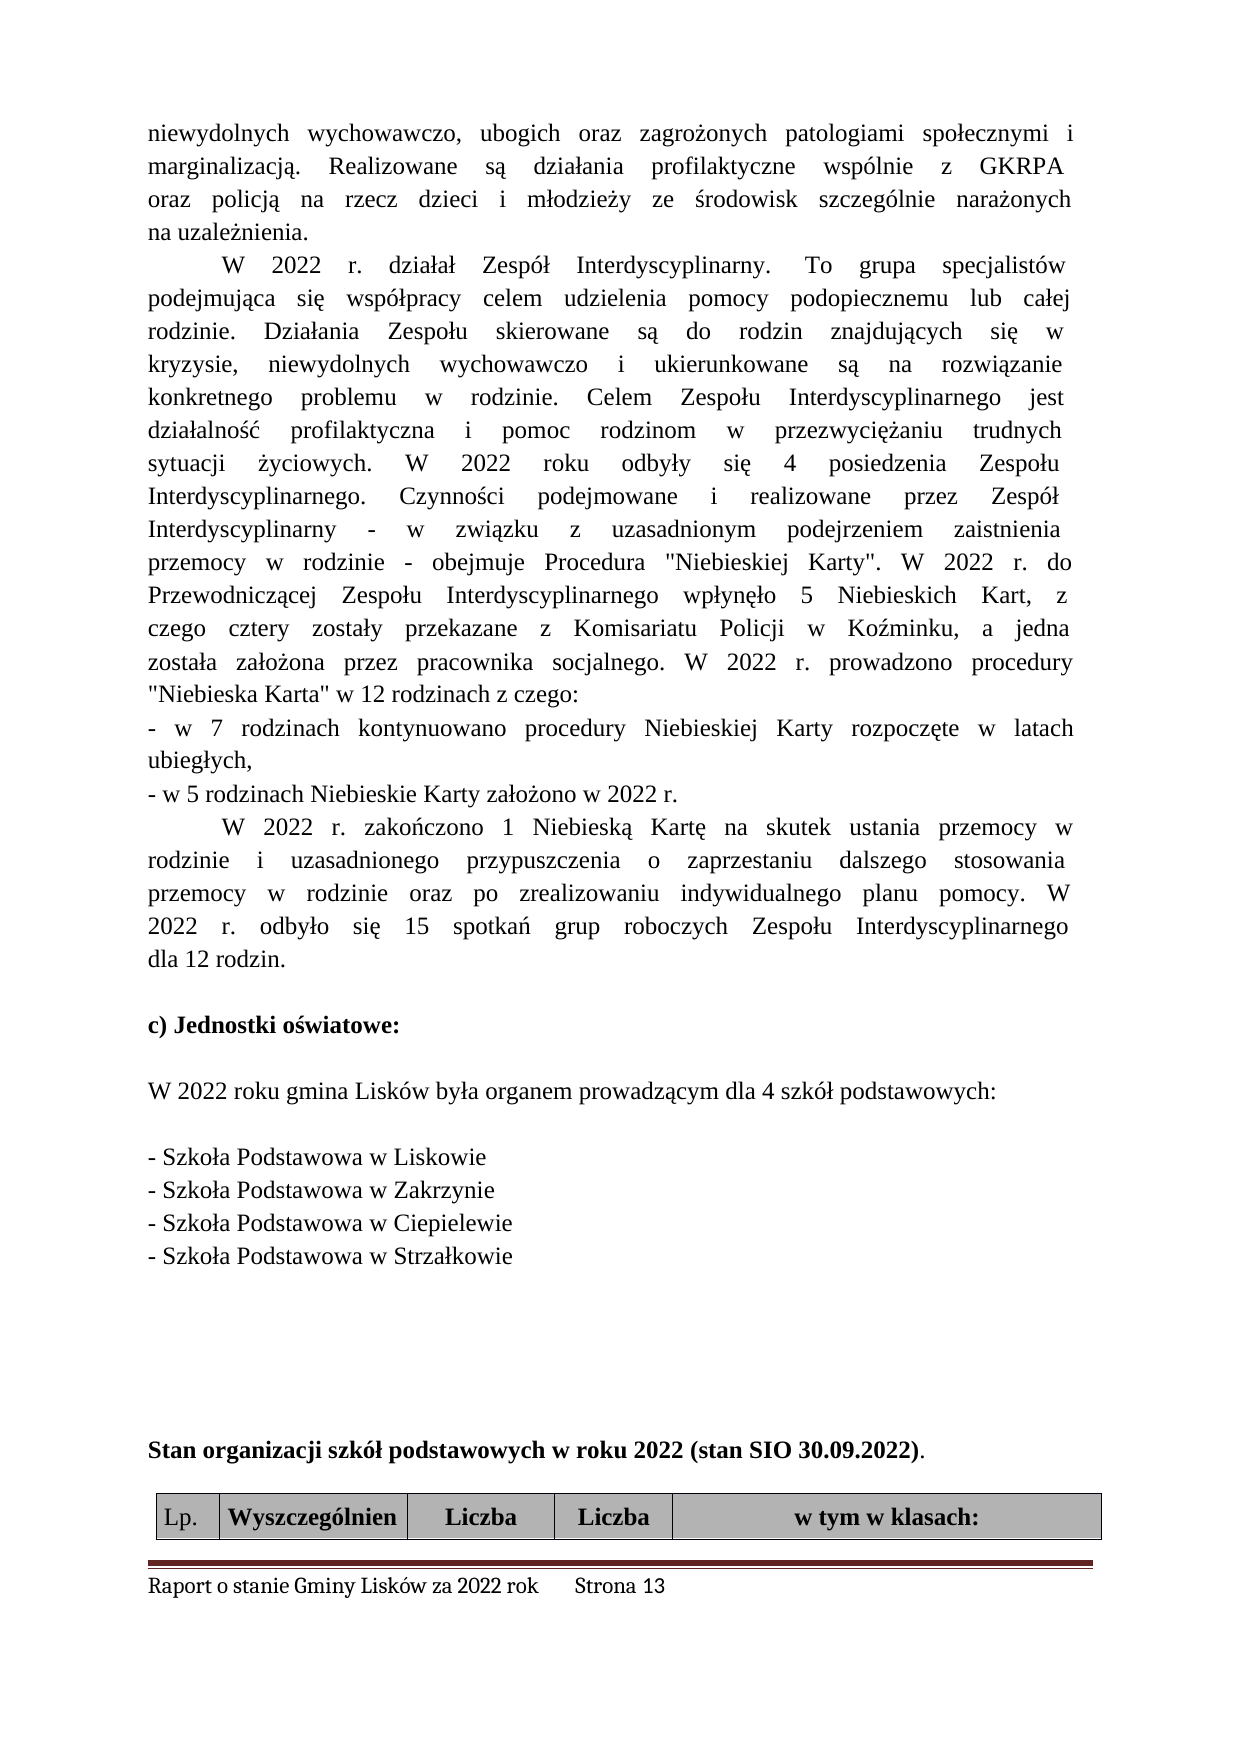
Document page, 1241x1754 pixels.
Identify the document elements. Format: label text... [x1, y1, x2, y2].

table_header Liczba uczniów [555, 1494, 672, 1538]
text W 2022 roku gmina Lisków była organem prowadzącym dla 4 szkół podstawowych: [148, 1076, 1093, 1104]
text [148, 118, 1093, 246]
text - Szkoła Podstawowa w Liskowie [148, 1142, 1093, 1171]
text - w 5 rodzinach Niebieskie Karty założono w 2022 r. [148, 779, 1093, 807]
text - Szkoła Podstawowa w Zakrzynie [148, 1175, 1093, 1204]
text - Szkoła Podstawowa w Ciepielewie [148, 1208, 1093, 1237]
table_header w tym w klasach: [673, 1494, 1101, 1538]
text Stan organizacji szkół podstawowych w roku 2022 (stan SIO 30.09.2022). [148, 1435, 1093, 1464]
table_header Lp. [157, 1494, 219, 1538]
table_header Liczba oddziałów [408, 1494, 554, 1538]
text W 2022 r. zakończono 1 Niebieską Kartę na skutek ustania przemocy w rodzinie i uzasadnionego przypuszczenia o zaprzestaniu dalszego stosowania przemocy w rodzinie oraz po zrealizowaniu indywidualnego planu pomocy. W 2022 r. odbyło się 15 spotkań grup roboczych Zespołu Interdyscyplinarnego dla 12 rodzin. [148, 812, 1093, 972]
text - Szkoła Podstawowa w Strzałkowie [148, 1241, 1093, 1270]
text c) Jednostki oświatowe: [148, 1010, 1093, 1038]
text - w 7 rodzinach kontynuowano procedury Niebieskiej Karty rozpoczęte w latach ubiegłych, [148, 713, 1093, 774]
text W 2022 r. działał Zespół Interdyscyplinarny. To grupa specjalistów podejmująca się współpracy celem udzielenia pomocy podopiecznemu lub całej rodzinie. Działania Zespołu skierowane są do rodzin znajdujących się w kryzysie, niewydolnych wychowawczo i ukierunkowane są na rozwiązanie konkretnego problemu w rodzinie. Celem Zespołu Interdyscyplinarnego jest działalność profilaktyczna i pomoc rodzinom w przezwyciężaniu trudnych sytuacji życiowych. W 2022 roku odbyły się 4 posiedzenia Zespołu Interdyscyplinarnego. Czynności podejmowane i realizowane przez Zespół Interdyscyplinarny - w związku z uzasadnionym podejrzeniem zaistnienia przemocy w rodzinie - obejmuje Procedura "Niebieskiej Karty". W 2022 r. do Przewodniczącej Zespołu Interdyscyplinarnego wpłynęło 5 Niebieskich Kart, z czego cztery zostały przekazane z Komisariatu Policji w Koźminku, a jedna została założona przez pracownika socjalnego. W 2022 r. prowadzono procedury "Niebieska Karta" w 12 rodzinach z czego: [148, 250, 1093, 708]
table_header Wyszczególnienie [220, 1494, 407, 1538]
